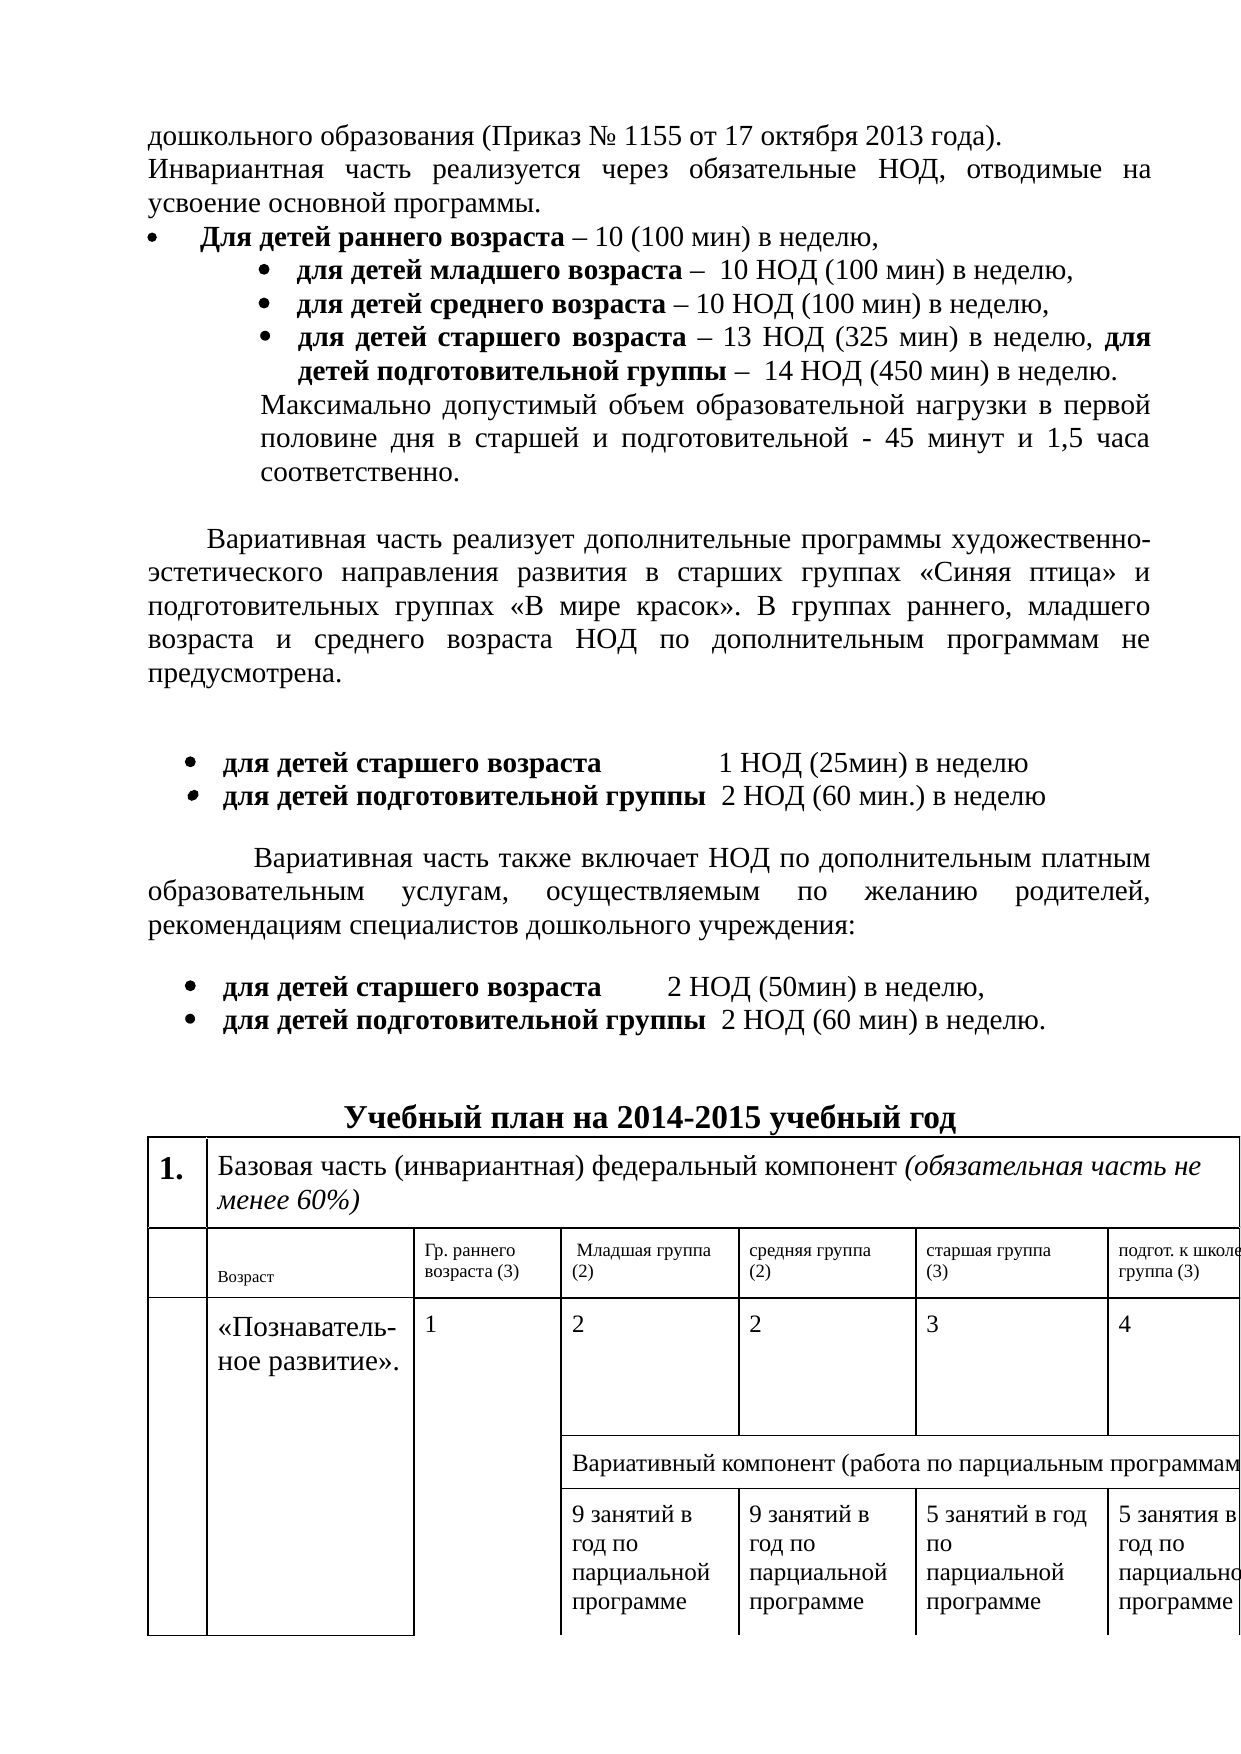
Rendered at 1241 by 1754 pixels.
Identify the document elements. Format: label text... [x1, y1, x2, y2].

table_cell Гр. раннего возраста (3) [415, 1229, 560, 1297]
text Инвариантная часть реализуется через обязательные НОД, отводимые на усвоение основной программы. [148, 152, 1152, 219]
table_cell Возраст [208, 1229, 413, 1297]
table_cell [917, 1489, 1107, 1635]
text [148, 118, 1152, 152]
text Вариативная часть реализует дополнительные программы художественно-эстетического направления развития в старших группах «Синяя птица» и подготовительных группах «В мире красок». В группах раннего, младшего возраста и среднего возраста НОД по дополнительным программам не предусмотрена. [148, 521, 1152, 689]
list для детей старшего возраста 1 НОД (25мин) в неделю [185, 745, 1152, 778]
list для детей младшего возраста – 10 НОД (100 мин) в неделю, [259, 252, 1152, 286]
text Учебный план на 2014-2015 учебный год [148, 1097, 1152, 1136]
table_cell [1109, 1489, 1239, 1635]
table_cell [149, 1229, 206, 1297]
table_cell [149, 1298, 206, 1635]
list для детей подготовительной группы 2 НОД (60 мин) в неделю. [185, 1002, 1152, 1036]
list для детей подготовительной группы 2 НОД (60 мин.) в неделю [185, 778, 1152, 812]
table_cell 2 [562, 1299, 738, 1435]
table_cell 2 [740, 1299, 915, 1435]
table_cell Вариативный компонент (работа по парциальным программам) [562, 1436, 1239, 1488]
list для детей старшего возраста – 13 НОД (325 мин) в неделю, для детей подготовительной группы – 14 НОД (450 мин) в неделю. [260, 319, 1152, 387]
table_cell 3 [917, 1299, 1107, 1435]
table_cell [740, 1489, 915, 1635]
table_header Базовая часть (инвариантная) федеральный компонент (обязательная часть не менее 60%) [208, 1138, 1239, 1226]
table_cell подгот. к школе группа (3) [1109, 1229, 1239, 1297]
list для детей старшего возраста 2 НОД (50мин) в неделю, [185, 969, 1152, 1002]
list для детей среднего возраста – 10 НОД (100 мин) в неделю, [259, 286, 1152, 319]
table_cell «Познаватель-ное развитие». [208, 1298, 413, 1635]
table_cell Младшая группа (2) [562, 1229, 738, 1297]
table_cell 1 [415, 1299, 560, 1635]
text Максимально допустимый объем образовательной нагрузки в первой половине дня в старшей и подготовительной - 45 минут и 1,5 часа соответственно. [260, 387, 1152, 487]
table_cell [562, 1489, 738, 1635]
list Для детей раннего возраста – 10 (100 мин) в неделю, [148, 219, 1152, 252]
table_cell старшая группа (3) [917, 1229, 1107, 1297]
table_cell средняя группа (2) [740, 1229, 915, 1297]
table_header 1. [149, 1138, 206, 1226]
text Вариативная часть также включает НОД по дополнительным платным образовательным услугам, осуществляемым по желанию родителей, рекомендациям специалистов дошкольного учреждения: [148, 840, 1152, 941]
table_cell 4 [1109, 1299, 1239, 1435]
